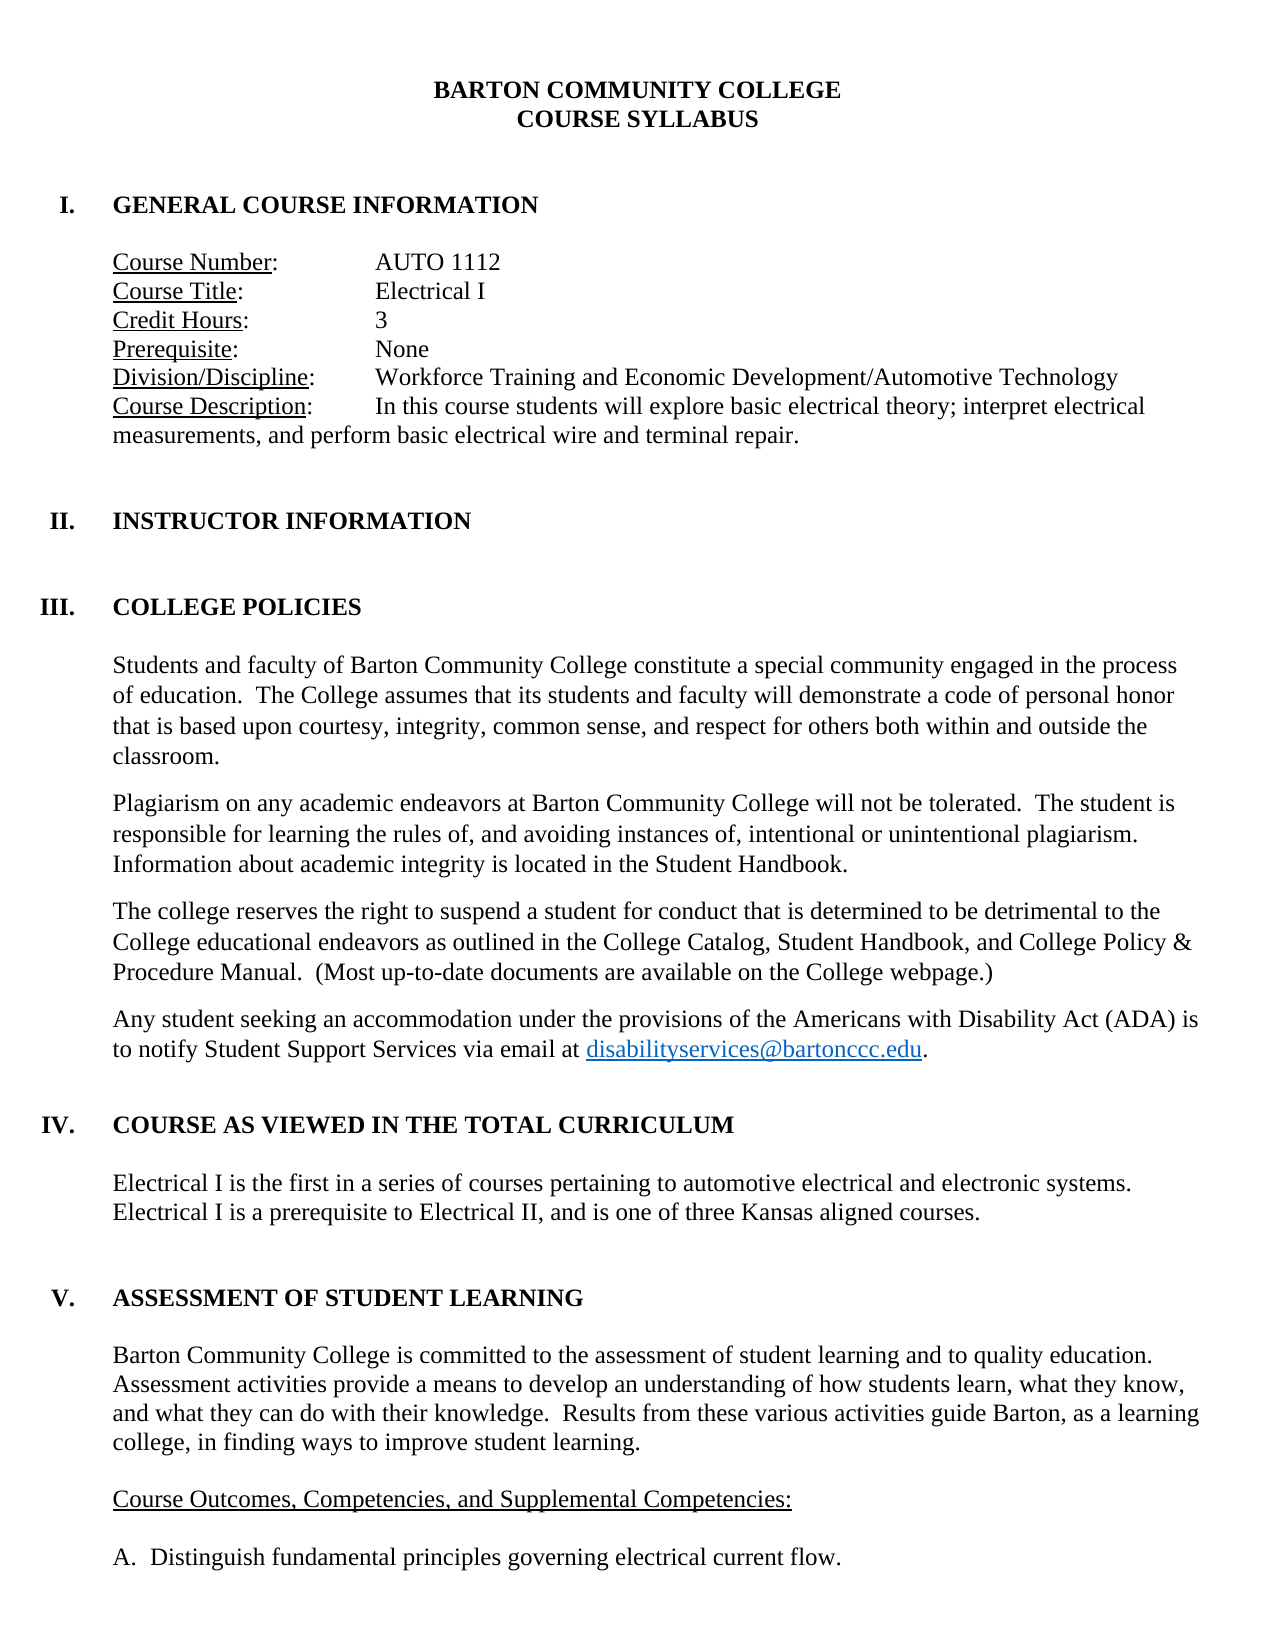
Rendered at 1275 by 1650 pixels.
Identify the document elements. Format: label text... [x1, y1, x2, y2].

text Electrical I is the first in a series of courses pertaining to automotive electrical and electronic systems. Electrical I is a prerequisite to Electrical II, and is one of three Kansas aligned courses. [112, 1168, 1200, 1225]
text The college reserves the right to suspend a student for conduct that is determined to be detrimental to the College educational endeavors as outlined in the College Catalog, Student Handbook, and College Policy & Procedure Manual. (Most up-to-date documents are available on the College webpage.) [112, 896, 1200, 986]
text COURSE SYLLABUS [75, 104, 1200, 132]
subtitle ASSESSMENT OF STUDENT LEARNING [75, 1283, 1200, 1312]
subtitle COURSE AS VIEWED IN THE TOTAL CURRICULUM [75, 1110, 1200, 1139]
text Division/Discipline: Workforce Training and Economic Development/Automotive Technology [112, 362, 1200, 391]
list Distinguish fundamental principles governing electrical current flow. [112, 1542, 1200, 1570]
text Course Number: AUTO 1112 [112, 247, 1200, 276]
subtitle INSTRUCTOR INFORMATION [75, 506, 1200, 535]
text Plagiarism on any academic endeavors at Barton Community College will not be tolerated. The student is responsible for learning the rules of, and avoiding instances of, intentional or unintentional plagiarism. Information about academic integrity is located in the Student Handbook. [112, 788, 1200, 878]
text Credit Hours: 3 [112, 305, 1200, 334]
text Barton Community College is committed to the assessment of student learning and to quality education. Assessment activities provide a means to develop an understanding of how students learn, what they know, and what they can do with their knowledge. Results from these various activities guide Barton, as a learning college, in finding ways to improve student learning. [112, 1340, 1200, 1455]
subtitle GENERAL COURSE INFORMATION [75, 190, 1200, 219]
text Any student seeking an accommodation under the provisions of the Americans with Disability Act (ADA) is to notify Student Support Services via email at disabilityservices@bartonccc.edu. [112, 1004, 1200, 1063]
text Students and faculty of Barton Community College constitute a special community engaged in the process of education. The College assumes that its students and faculty will demonstrate a code of personal honor that is based upon courtesy, integrity, common sense, and respect for others both within and outside the classroom. [112, 650, 1200, 770]
text Prerequisite: None [112, 334, 1200, 362]
text Course Title: Electrical I [112, 276, 1200, 305]
subtitle Course Outcomes, Competencies, and Supplemental Competencies: [75, 1484, 1200, 1513]
title BARTON COMMUNITY COLLEGE [75, 75, 1200, 104]
text Course Description: In this course students will explore basic electrical theory; interpret electrical measurements, and perform basic electrical wire and terminal repair. [112, 391, 1200, 449]
subtitle COLLEGE POLICIES [75, 592, 1200, 621]
